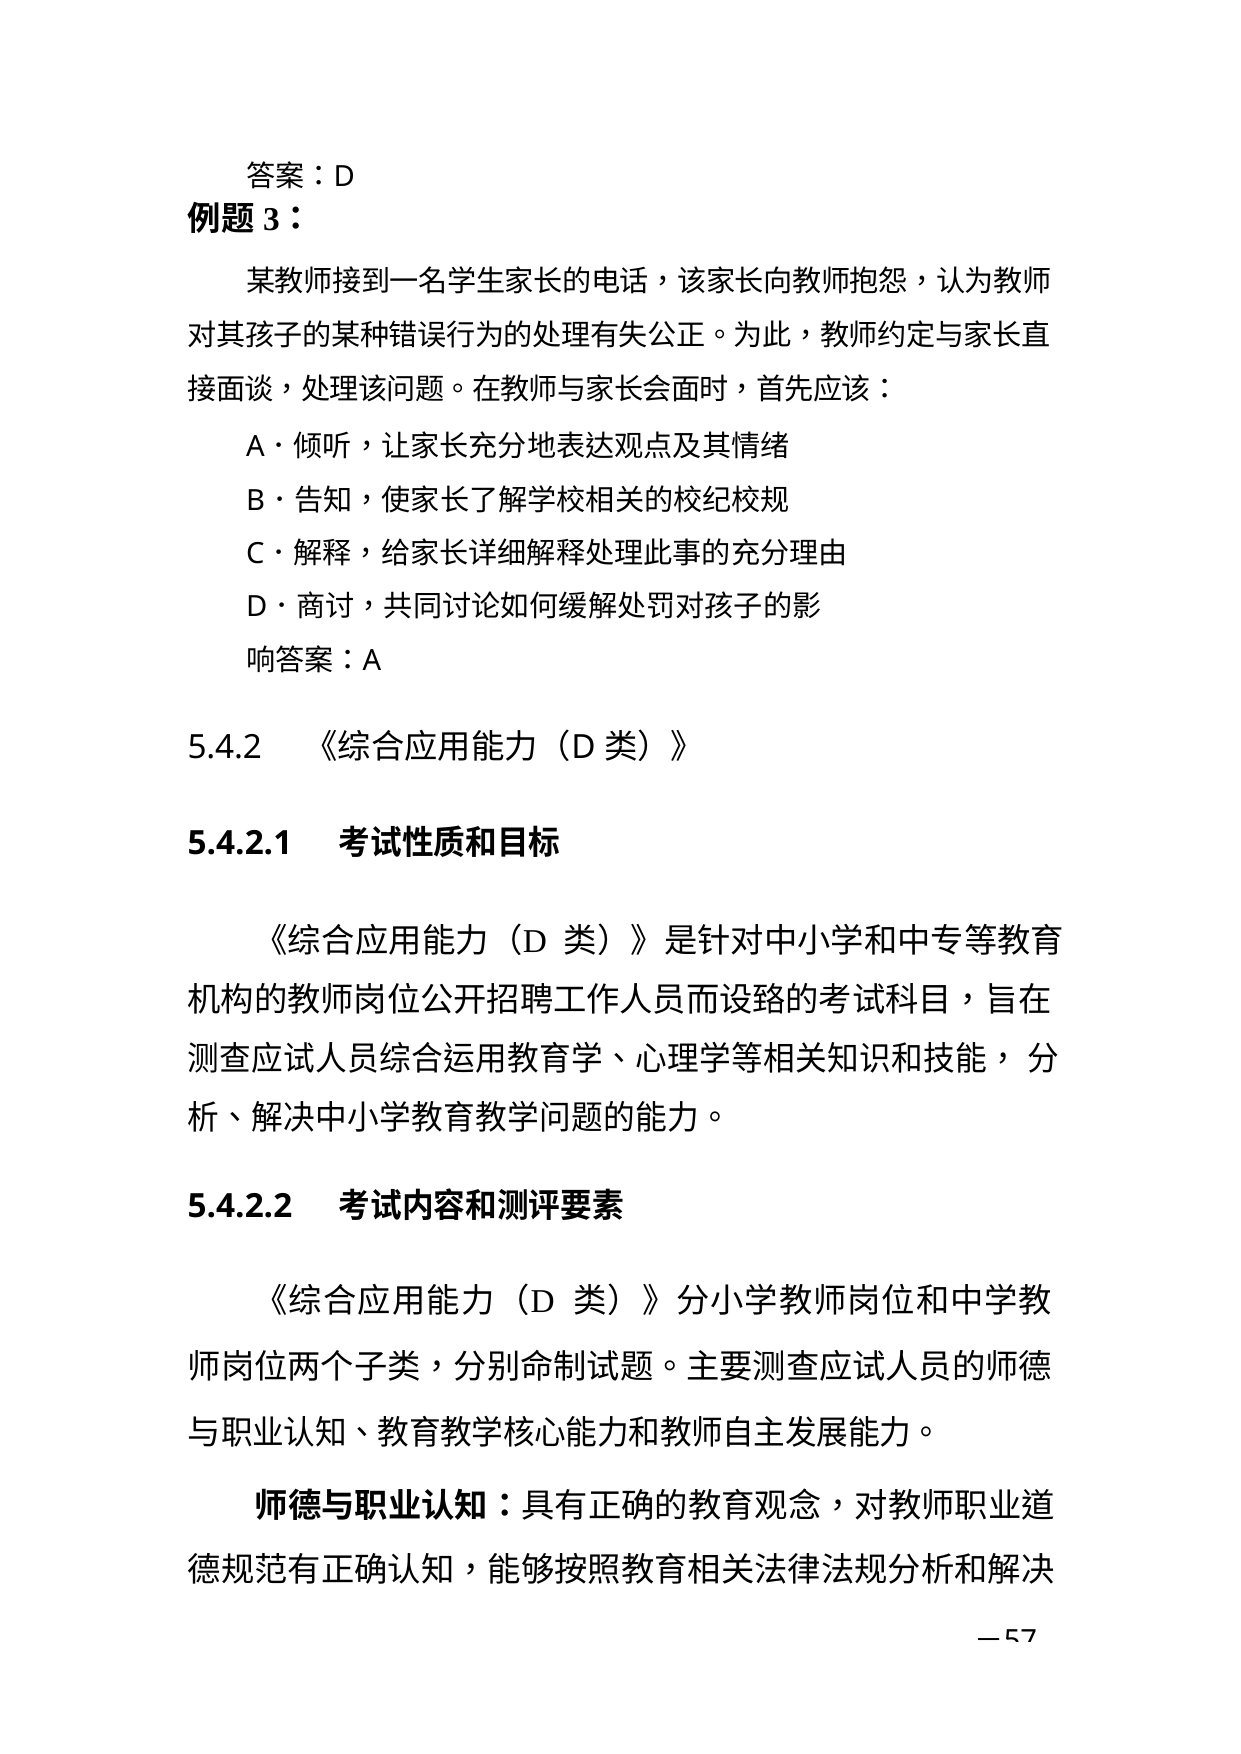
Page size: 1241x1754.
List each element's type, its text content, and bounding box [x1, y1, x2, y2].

text B．告知，使家长了解学校相关的校纪校规 [246, 479, 1080, 518]
list 考试内容和测评要素 [187, 1181, 1080, 1227]
text 《综合应用能力（D 类）》分小学教师岗位和中学教师岗位两个子类，分别命制试题。主要测查应试人员的师德与职业认知、教育教学核心能力和教师自主发展能力。 [187, 1277, 1053, 1454]
list 考试性质和目标 [187, 819, 1080, 864]
text D．商讨，共同讨论如何缓解处罚对孩子的影响答案：A [246, 586, 845, 679]
text 《综合应用能力（D 类）》是针对中小学和中专等教育机构的教师岗位公开招聘工作人员而设臵的考试科目，旨在测查应试人员综合运用教育学、心理学等相关知识和技能， 分析、解决中小学教育教学问题的能力。 [187, 917, 1069, 1139]
subtitle 德规范有正确认知，能够按照教育相关法律法规分析和解决 [187, 1546, 1080, 1591]
text A．倾听，让家长充分地表达观点及其情绪 [246, 425, 1080, 465]
text 答案：D [246, 156, 1080, 194]
text C．解释，给家长详细解释处理此事的充分理由 [246, 532, 1080, 572]
text 师德与职业认知：具有正确的教育观念，对教师职业道 [187, 1475, 1080, 1529]
subtitle 例题 3： [187, 195, 1080, 240]
text 某教师接到一名学生家长的电话，该家长向教师抱怨，认为教师对其孩子的某种错误行为的处理有失公正。为此，教师约定与家长直接面谈，处理该问题。在教师与家长会面时，首先应该： [187, 260, 1053, 408]
subtitle 《综合应用能力（D 类）》 [187, 723, 1080, 768]
